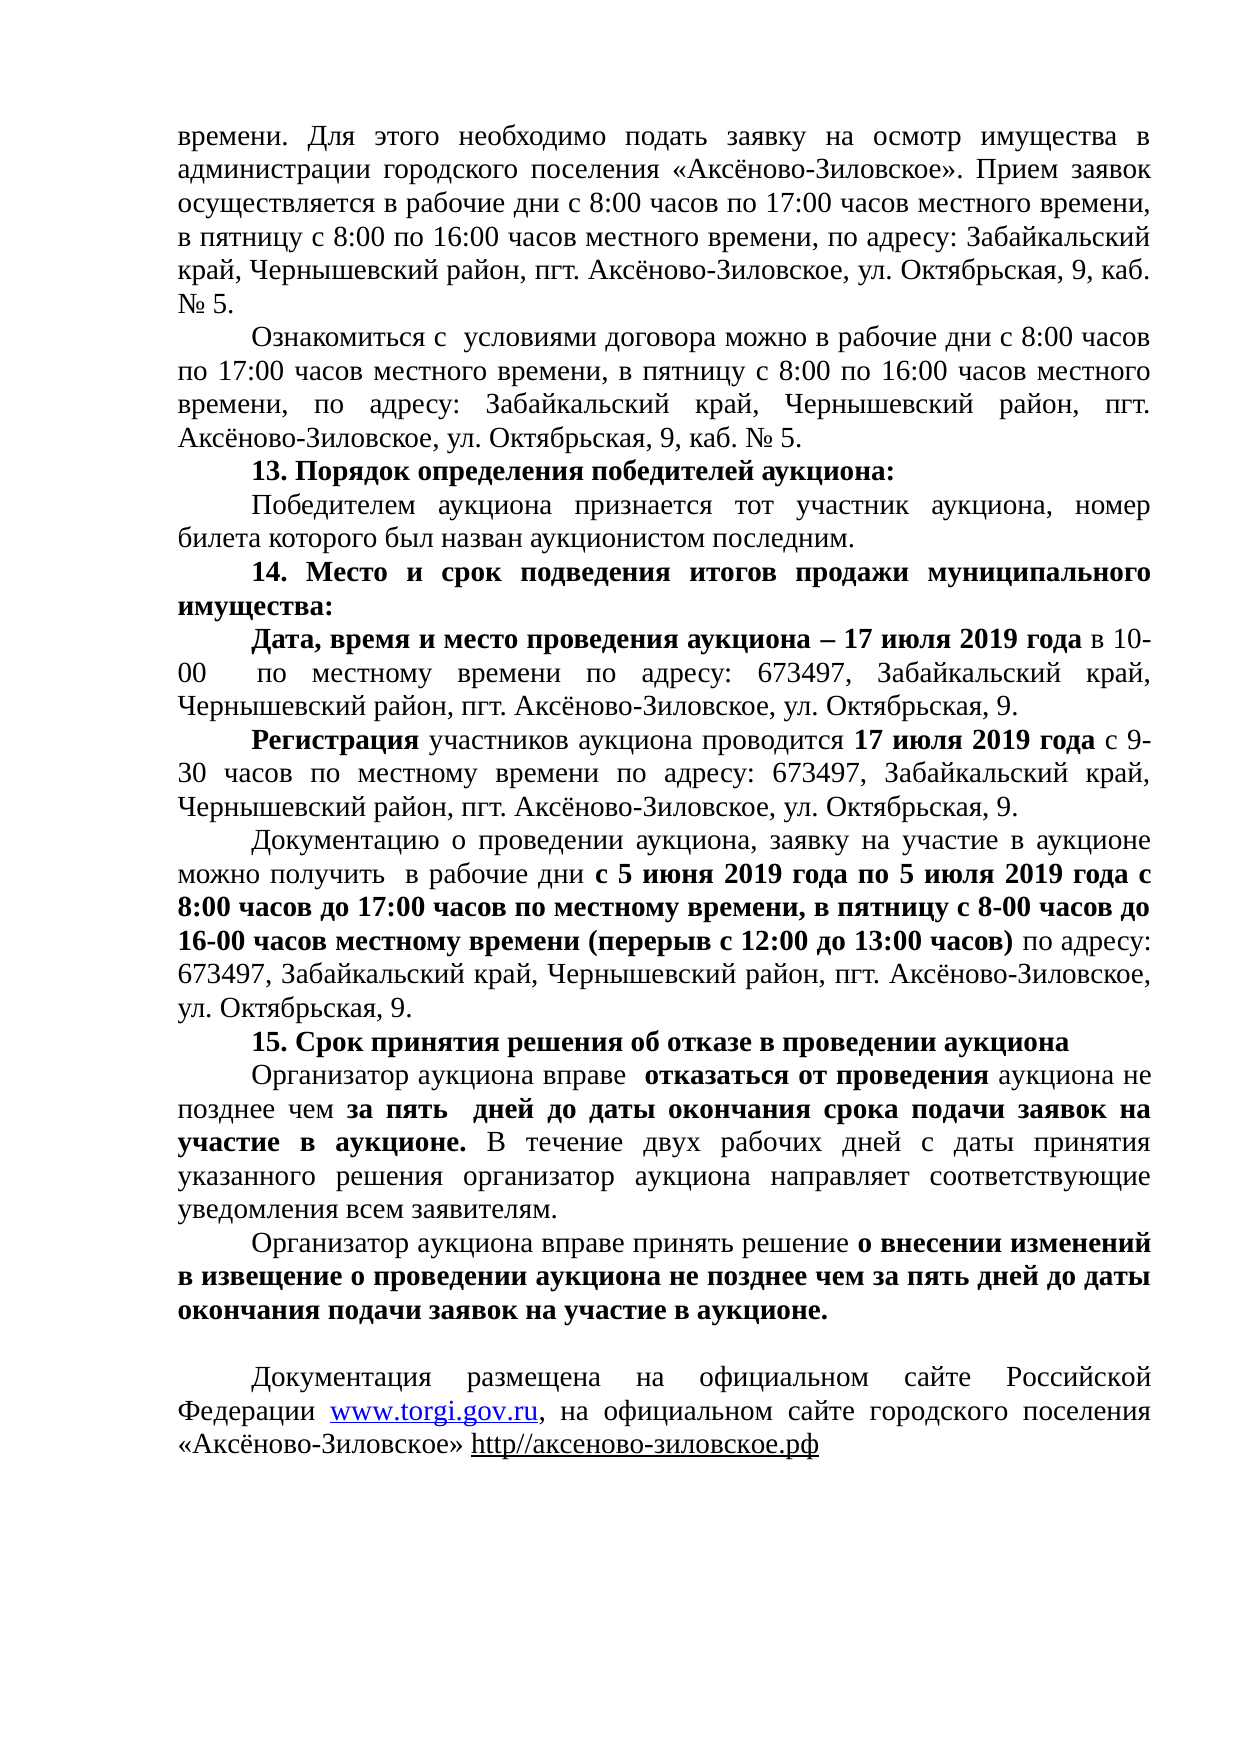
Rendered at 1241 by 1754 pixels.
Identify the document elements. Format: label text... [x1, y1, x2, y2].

text Дата, время и место проведения аукциона – 17 июля 2019 года в 10-00 по местному времени по адресу: 673497, Забайкальский край, Чернышевский район, пгт. Аксёново-Зиловское, ул. Октябрьская, 9. [177, 621, 1152, 722]
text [177, 118, 1152, 319]
text Документация размещена на официальном сайте Российской Федерации www.torgi.gov.ru, на официальном сайте городского поселения «Аксёново-Зиловское» http//аксеново-зиловское.рф [177, 1359, 1152, 1460]
text 15. Срок принятия решения об отказе в проведении аукциона [177, 1024, 1152, 1057]
text Регистрация участников аукциона проводится 17 июля 2019 года с 9-30 часов по местному времени по адресу: 673497, Забайкальский край, Чернышевский район, пгт. Аксёново-Зиловское, ул. Октябрьская, 9. [177, 722, 1152, 822]
text 13. Порядок определения победителей аукциона: [177, 453, 1152, 487]
text 14. Место и срок подведения итогов продажи муниципального имущества: [177, 554, 1152, 621]
text Победителем аукциона признается тот участник аукциона, номер билета которого был назван аукционистом последним. [177, 487, 1152, 554]
text Организатор аукциона вправе отказаться от проведения аукциона не позднее чем за пять дней до даты окончания срока подачи заявок на участие в аукционе. В течение двух рабочих дней с даты принятия указанного решения организатор аукциона направляет соответствующие уведомления всем заявителям. [177, 1057, 1152, 1225]
text Организатор аукциона вправе принять решение о внесении изменений в извещение о проведении аукциона не позднее чем за пять дней до даты окончания подачи заявок на участие в аукционе. [177, 1225, 1152, 1326]
text Документацию о проведении аукциона, заявку на участие в аукционе можно получить в рабочие дни с 5 июня 2019 года по 5 июля 2019 года с 8:00 часов до 17:00 часов по местному времени, в пятницу с 8-00 часов до 16-00 часов местному времени (перерыв с 12:00 до 13:00 часов) по адресу: 673497, Забайкальский край, Чернышевский район, пгт. Аксёново-Зиловское, ул. Октябрьская, 9. [177, 822, 1152, 1024]
text Ознакомиться с условиями договора можно в рабочие дни с 8:00 часов по 17:00 часов местного времени, в пятницу с 8:00 по 16:00 часов местного времени, по адресу: Забайкальский край, Чернышевский район, пгт. Аксёново-Зиловское, ул. Октябрьская, 9, каб. № 5. [177, 319, 1152, 453]
